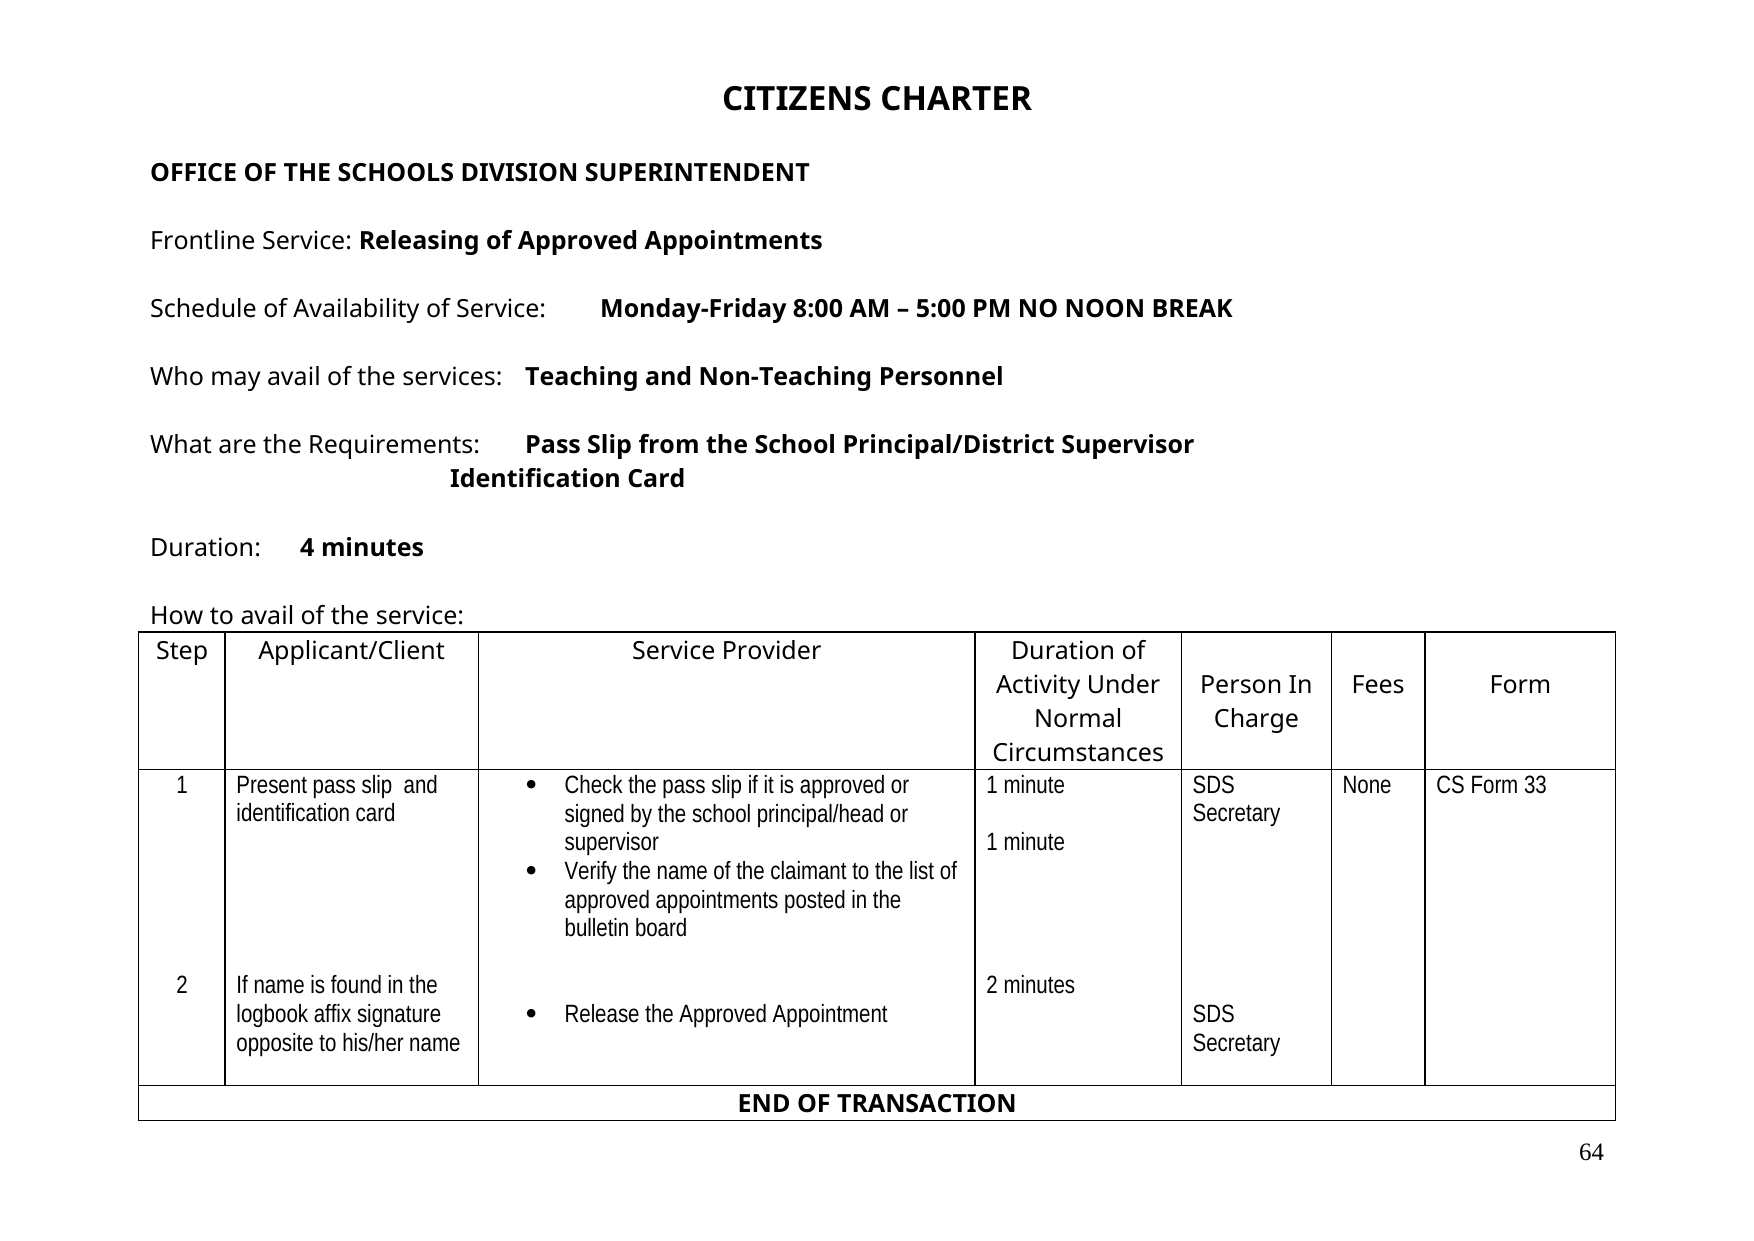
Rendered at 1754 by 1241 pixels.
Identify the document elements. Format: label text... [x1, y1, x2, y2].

table_cell CS Form 33 [1426, 770, 1615, 1085]
text OFFICE OF THE SCHOOLS DIVISION SUPERINTENDENT [150, 154, 1604, 188]
table_cell None [1332, 770, 1424, 1085]
table_header Step [139, 633, 224, 769]
table_cell SDS Secretary SDS Secretary [1182, 770, 1331, 1085]
table_header Duration of Activity Under Normal Circumstances [976, 633, 1181, 769]
text Identification Card [150, 461, 1604, 495]
text Duration: 4 minutes [150, 529, 1604, 563]
table_header Service Provider [479, 633, 974, 769]
table_cell 1 2 [139, 770, 224, 1085]
text CITIZENS CHARTER [150, 75, 1604, 120]
table_header Fees [1332, 633, 1424, 769]
table_header Person In Charge [1182, 633, 1331, 769]
table_header Form [1426, 633, 1615, 769]
text Schedule of Availability of Service: Monday-Friday 8:00 AM – 5:00 PM NO NOON BREAK [150, 291, 1604, 325]
text Who may avail of the services: Teaching and Non-Teaching Personnel [150, 359, 1604, 393]
table_cell Present pass slip and identification card If name is found in the logbook affix signature opposite to his/her name [226, 770, 478, 1085]
table_header Applicant/Client [226, 633, 478, 769]
table_cell 1 minute 1 minute 2 minutes [976, 770, 1181, 1085]
text What are the Requirements: Pass Slip from the School Principal/District Supervisor [150, 427, 1604, 461]
table_cell Check the pass slip if it is approved or signed by the school principal/head or supervisor Verify the name of the claimant to the list of approved appointments posted in the bulletin board Release the Approved Appointment [479, 770, 974, 1085]
text How to avail of the service: [150, 597, 1604, 631]
text Frontline Service: Releasing of Approved Appointments [150, 223, 1604, 257]
table_cell END OF TRANSACTION [139, 1086, 1615, 1120]
